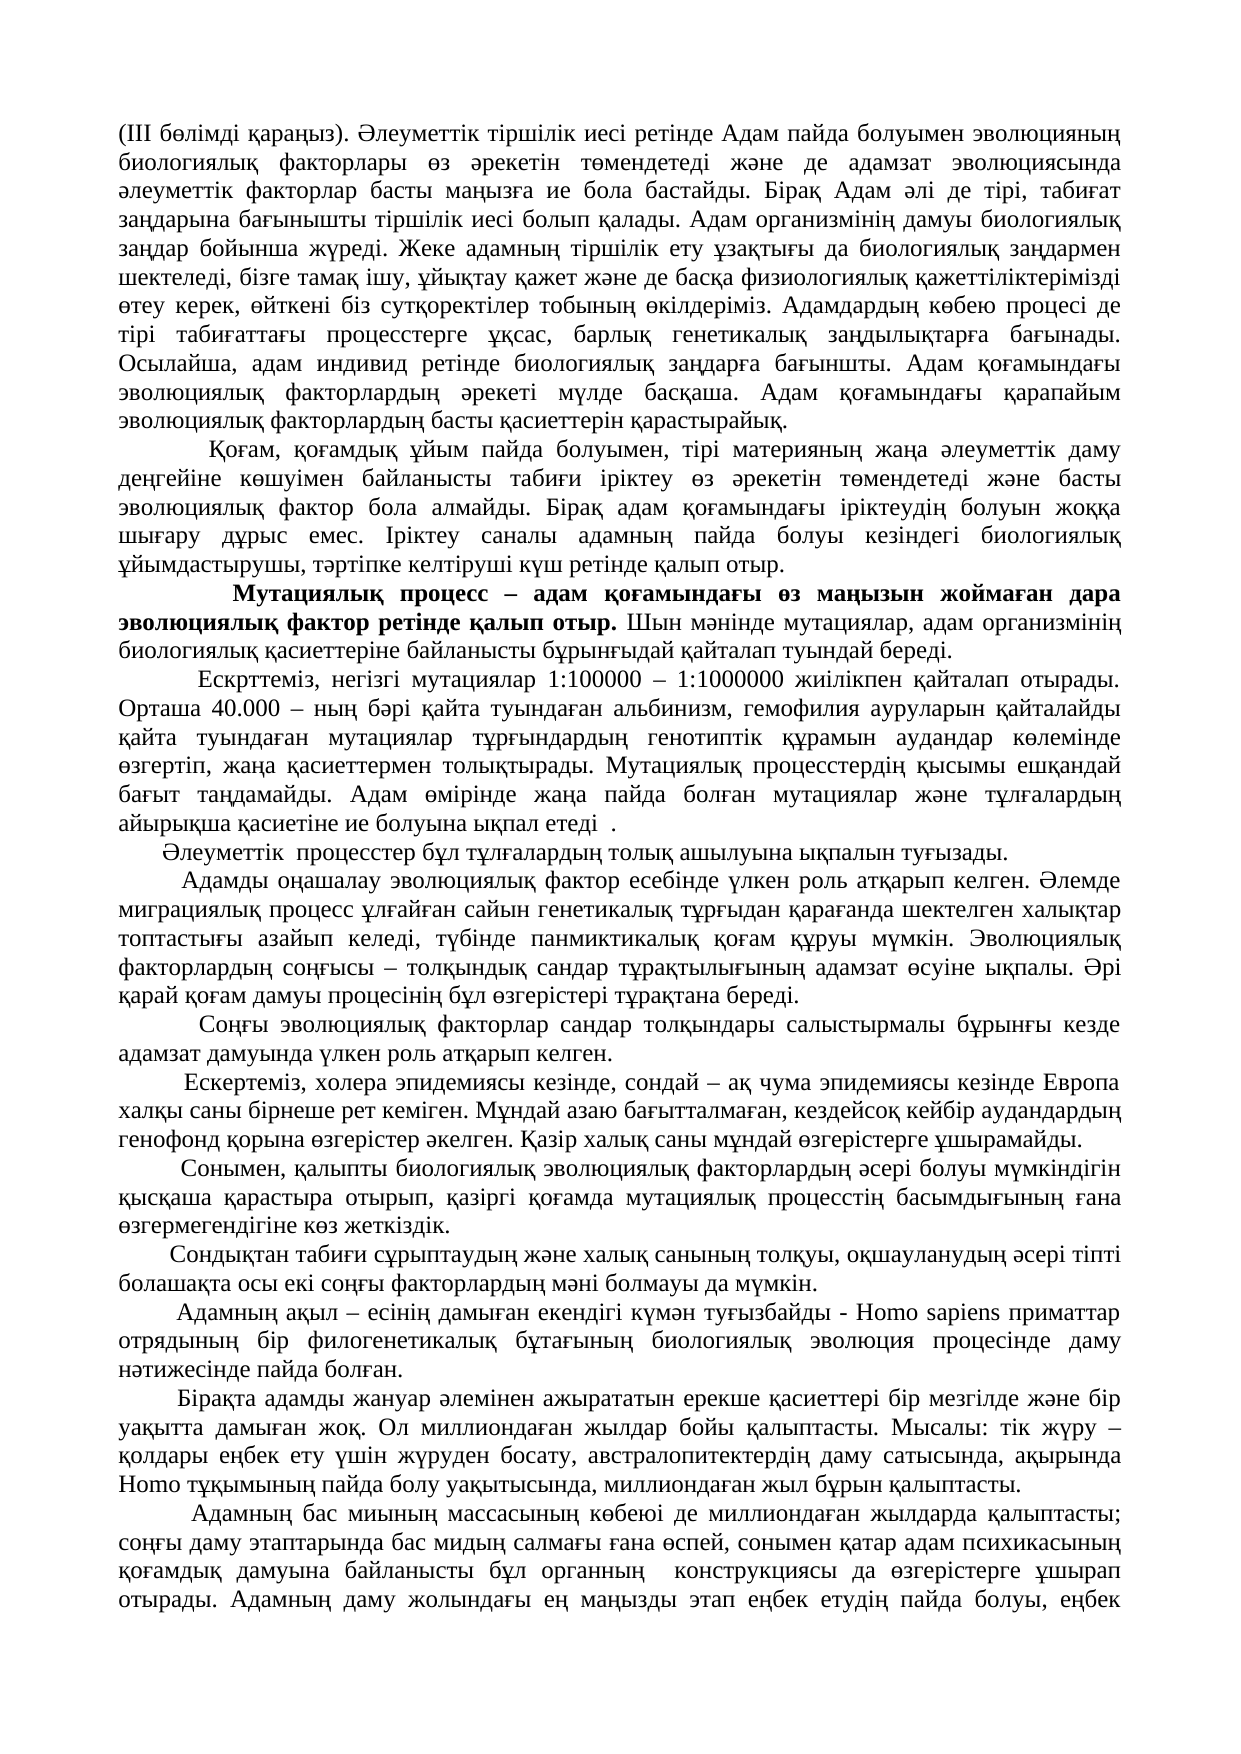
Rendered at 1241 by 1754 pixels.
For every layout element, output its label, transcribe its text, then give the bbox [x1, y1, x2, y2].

text Ескертемiз, холера эпидемиясы кезiнде, сондай – ақ чума эпидемиясы кезiнде Европа халқы саны бiрнеше рет кемiген. Мұндай азаю бағытталмаған, кездейсоқ кейбiр аудандардың генофонд қорына өзгерiстер әкелген. Қазiр халық саны мұндай өзгерiстерге ұшырамайды. [118, 1067, 1122, 1153]
text Адамды оңашалау эволюциялық фактор есебiнде үлкен роль атқарып келген. Әлемде миграциялық процесс ұлғайған сайын генетикалық тұрғыдан қарағанда шектелген халықтар топтастығы азайып келедi, түбiнде панмиктикалық қоғам құруы мүмкiн. Эволюциялық факторлардың соңғысы – толқындық сандар тұрақтылығының адамзат өсуiне ықпалы. Әрi қарай қоғам дамуы процесiнiң бұл өзгерiстерi тұрақтана бередi. [118, 866, 1122, 1009]
text Қоғам, қоғамдық ұйым пайда болуымен, тiрi материяның жаңа әлеуметтiк даму деңгейiне көшуiмен байланысты табиғи iрiктеу өз әрекетiн төмендетедi және басты эволюциялық фактор бола алмайды. Бiрақ адам қоғамындағы iрiктеудiң болуын жоққа шығару дұрыс емес. Iрiктеу саналы адамның пайда болуы кезiндегi биологиялық ұйымдастырушы, тәртiпке келтiрушi күш ретiнде қалып отыр. [118, 434, 1122, 578]
text Бiрақта адамды жануар әлемiнен ажырататын ерекше қасиеттерi бiр мезгiлде және бiр уақытта дамыған жоқ. Ол миллиондаған жылдар бойы қалыптасты. Мысалы: тiк жүру – қолдары еңбек ету үшiн жүруден босату, австралопитектердiң даму сатысында, ақырында Homo тұқымының пайда болу уақытысында, миллиондаған жыл бұрын қалыптасты. [118, 1383, 1122, 1498]
text (III бөлiмдi қараңыз). Әлеуметтiк тiршiлiк иесi ретiнде Адам пайда болуымен эволюцияның биологиялық факторлары өз әрекетiн төмендетедi және де адамзат эволюциясында әлеуметтiк факторлар басты маңызға ие бола бастайды. Бiрақ Адам әлi де тiрi, табиғат заңдарына бағынышты тiршiлiк иесi болып қалады. Адам организмiнiң дамуы биологиялық заңдар бойынша жүредi. Жеке адамның тiршiлiк ету ұзақтығы да биологиялық заңдармен шектеледi, бiзге тамақ iшу, ұйықтау қажет және де басқа физиологиялық қажеттiлiктерiмiздi өтеу керек, өйткенi бiз сутқоректiлер тобының өкiлдерiмiз. Адамдардың көбею процесi де тiрi табиғаттағы процесстерге ұқсас, барлық генетикалық заңдылықтарға бағынады. Осылайша, адам индивид ретiнде биологиялық заңдарға бағыншты. Адам қоғамындағы эволюциялық факторлардың әрекетi мүлде басқаша. Адам қоғамындағы қарапайым эволюциялық факторлардың басты қасиеттерiн қарастырайық. [118, 118, 1122, 434]
text Соңғы эволюциялық факторлар сандар толқындары салыстырмалы бұрынғы кезде адамзат дамуында үлкен роль атқарып келген. [118, 1009, 1122, 1067]
text Адамның ақыл – есiнiң дамыған екендiгi күмән туғызбайды - Homo sapiens приматтар отрядының бiр филогенетикалық бұтағының биологиялық эволюция процесiнде даму нәтижесiнде пайда болған. [118, 1297, 1122, 1383]
text Сондықтан табиғи сұрыптаудың және халық санының толқуы, оқшауланудың әсерi тiптi болашақта осы екi соңғы факторлардың мәнi болмауы да мүмкiн. [118, 1239, 1122, 1297]
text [118, 1498, 1122, 1613]
text Ескрттемiз, негiзгi мутациялар 1:100000 – 1:1000000 жиiлiкпен қайталап отырады. Орташа 40.000 – ның бәрi қайта туындаған альбинизм, гемофилия ауруларын қайталайды қайта туындаған мутациялар тұрғындардың генотиптiк құрамын аудандар көлемiнде өзгертiп, жаңа қасиеттермен толықтырады. Мутациялық процесстердiң қысымы ешқандай бағыт таңдамайды. Адам өмiрiнде жаңа пайда болған мутациялар және тұлғалардың айырықша қасиетiне ие болуына ықпал етедi . [118, 664, 1122, 837]
text Мутациялық процесс – адам қоғамындағы өз маңызын жоймаған дара эволюциялық фактор ретiнде қалып отыр. Шын мәнiнде мутациялар, адам организмiнiң биологиялық қасиеттерiне байланысты бұрынғыдай қайталап туындай бередi. [118, 578, 1122, 664]
text Әлеуметтiк процесстер бұл тұлғалардың толық ашылуына ықпалын туғызады. [118, 837, 1122, 866]
text Сонымен, қалыпты биологиялық эволюциялық факторлардың әсерi болуы мүмкiндiгiн қысқаша қарастыра отырып, қазiргi қоғамда мутациялық процесстiң басымдығының ғана өзгермегендiгiне көз жеткiздiк. [118, 1153, 1122, 1239]
